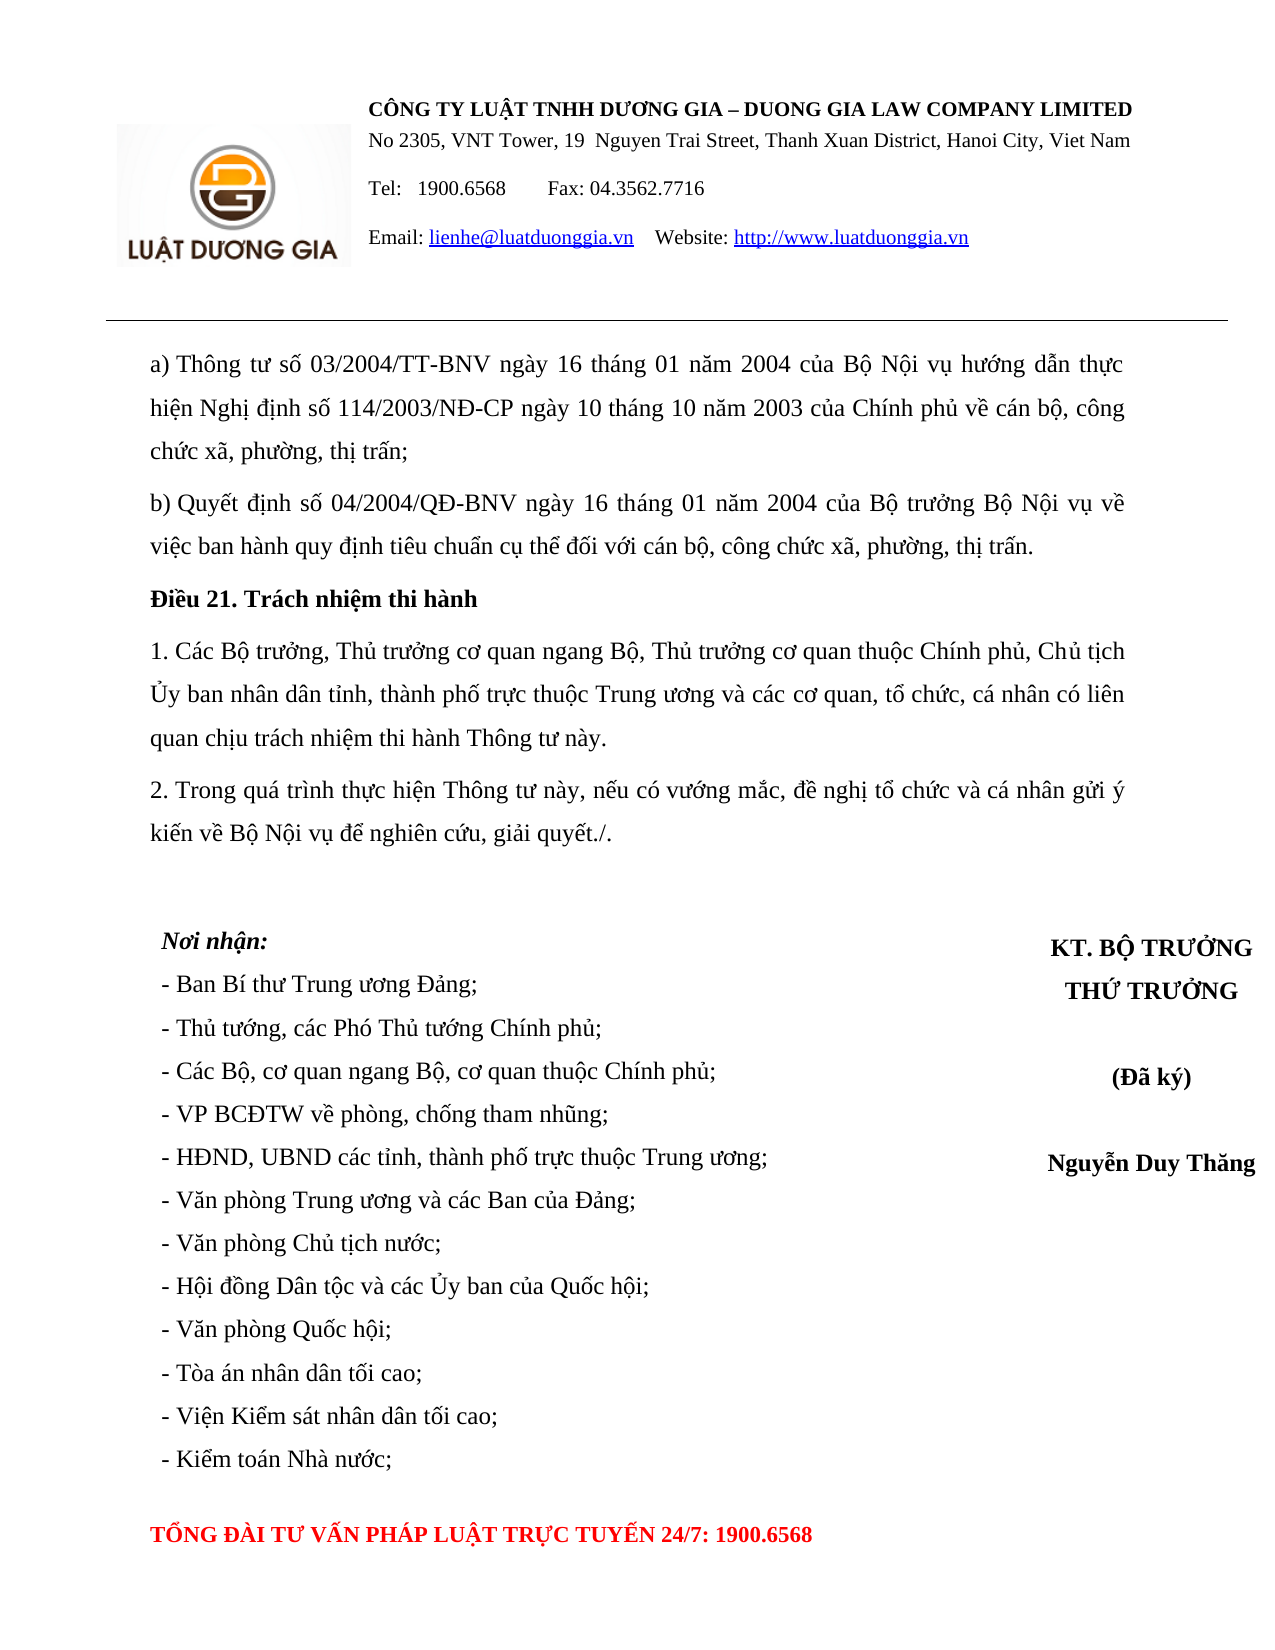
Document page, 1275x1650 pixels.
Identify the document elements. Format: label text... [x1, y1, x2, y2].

picture [116, 124, 352, 267]
text 1. Các Bộ trưởng, Thủ trưởng cơ quan ngang Bộ, Thủ trưởng cơ quan thuộc Chính phủ, Chủ tịch Ủy ban nhân dân tỉnh, thành phố trực thuộc Trung ương và các cơ quan, tổ chức, cá nhân có liên quan chịu trách nhiệm thi hành Thông tư này. [150, 636, 1125, 751]
text a) Thông tư số 03/2004/TT-BNV ngày 16 tháng 01 năm 2004 của Bộ Nội vụ hướng dẫn thực hiện Nghị định số 114/2003/NĐ-CP ngày 10 tháng 10 năm 2003 của Chính phủ về cán bộ, công chức xã, phường, thị trấn; [150, 349, 1125, 464]
text 2. Trong quá trình thực hiện Thông tư này, nếu có vướng mắc, đề nghị tổ chức và cá nhân gửi ý kiến về Bộ Nội vụ để nghiên cứu, giải quyết./. [150, 775, 1125, 847]
text Điều 21. Trách nhiệm thi hành [150, 584, 1125, 613]
text b) Quyết định số 04/2004/QĐ-BNV ngày 16 tháng 01 năm 2004 của Bộ trưởng Bộ Nội vụ về việc ban hành quy định tiêu chuẩn cụ thể đối với cán bộ, công chức xã, phường, thị trấn. [150, 488, 1125, 560]
table_header KT. BỘ TRƯỞNG THỨ TRƯỞNG (Đã ký) Nguyễn Duy Thăng [905, 923, 1275, 1473]
